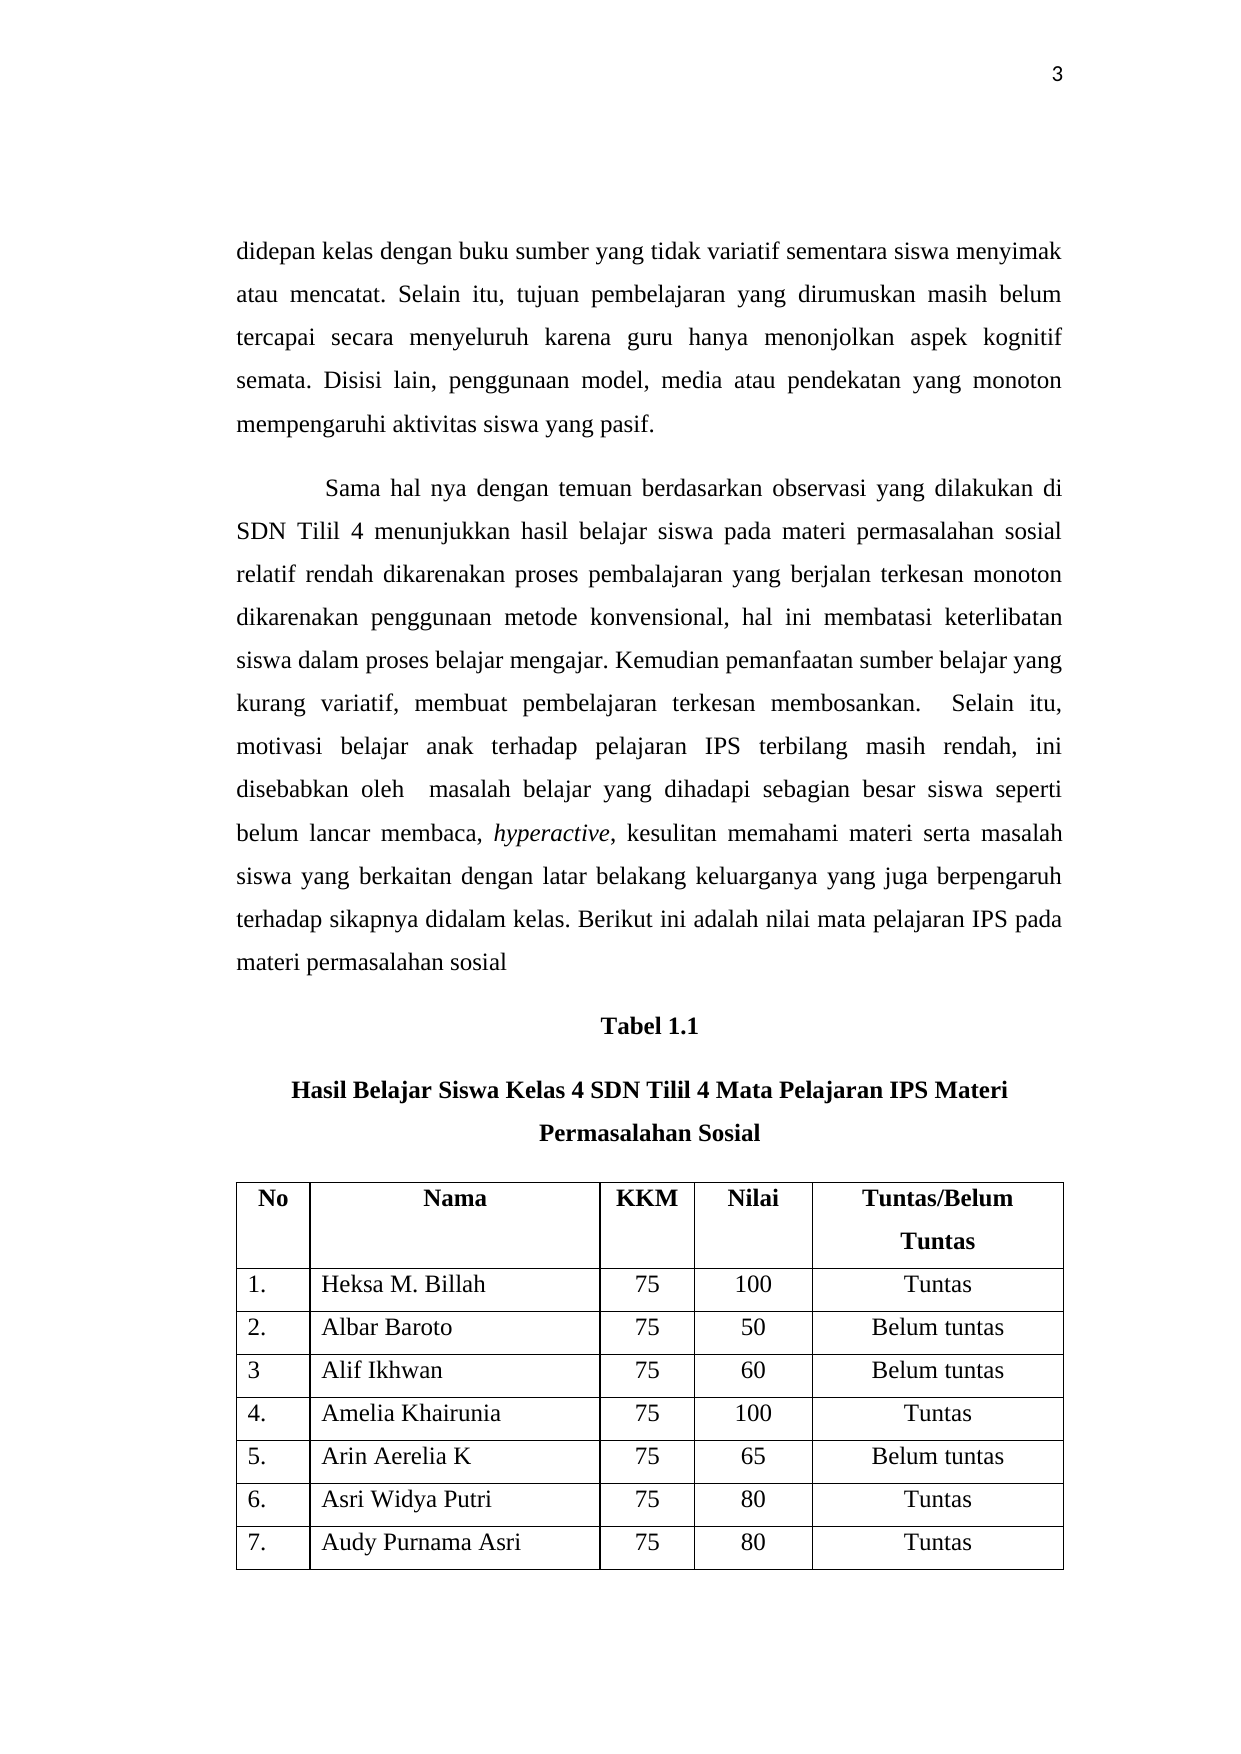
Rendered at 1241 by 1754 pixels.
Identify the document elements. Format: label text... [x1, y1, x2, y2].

table_cell 2. [237, 1312, 309, 1354]
table_cell Belum tuntas [813, 1441, 1063, 1483]
table_cell 7. [237, 1527, 309, 1568]
table_cell Alif Ikhwan [311, 1355, 599, 1397]
table_cell 75 [601, 1441, 694, 1483]
table_cell 75 [601, 1269, 694, 1311]
table_cell 80 [695, 1484, 812, 1526]
list Sama hal nya dengan temuan berdasarkan observasi yang dilakukan di SDN Tilil 4 menunjukkan hasil belajar siswa pada materi permasalahan sosial relatif rendah dikarenakan proses pembalajaran yang berjalan terkesan monoton dikarenakan penggunaan metode konvensional, hal ini membatasi keterlibatan siswa dalam proses belajar mengajar. Kemudian pemanfaatan sumber belajar yang kurang variatif, membuat pembelajaran terkesan membosankan. Selain itu, motivasi belajar anak terhadap pelajaran IPS terbilang masih rendah, ini disebabkan oleh masalah belajar yang dihadapi sebagian besar siswa seperti belum lancar membaca, hyperactive, kesulitan memahami materi serta masalah siswa yang berkaitan dengan latar belakang keluarganya yang juga berpengaruh terhadap sikapnya didalam kelas. Berikut ini adalah nilai mata pelajaran IPS pada materi permasalahan sosial [236, 473, 1063, 976]
table_cell 1. [237, 1269, 309, 1311]
table_cell Tuntas [813, 1484, 1063, 1526]
table_header Tuntas/Belum Tuntas [813, 1183, 1063, 1268]
table_cell 5. [237, 1441, 309, 1483]
table_cell Asri Widya Putri [311, 1484, 599, 1526]
table_cell 75 [601, 1484, 694, 1526]
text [236, 236, 1063, 437]
table_cell 6. [237, 1484, 309, 1526]
table_cell Amelia Khairunia [311, 1398, 599, 1440]
table_header Nilai [695, 1183, 812, 1268]
table_cell 75 [601, 1355, 694, 1397]
table_header Nama [311, 1183, 599, 1268]
table_cell 3 [237, 1355, 309, 1397]
table_header No [237, 1183, 309, 1268]
table_cell 50 [695, 1312, 812, 1354]
table_cell Albar Baroto [311, 1312, 599, 1354]
table_cell 4. [237, 1398, 309, 1440]
text Tabel 1.1 [236, 1011, 1063, 1040]
table_cell 65 [695, 1441, 812, 1483]
table_cell Arin Aerelia K [311, 1441, 599, 1483]
table_cell Tuntas [813, 1398, 1063, 1440]
table_cell Heksa M. Billah [311, 1269, 599, 1311]
table_cell 100 [695, 1398, 812, 1440]
table_cell Tuntas [813, 1269, 1063, 1311]
table_cell Audy Purnama Asri [311, 1527, 599, 1568]
text Hasil Belajar Siswa Kelas 4 SDN Tilil 4 Mata Pelajaran IPS Materi Permasalahan Sosial [236, 1075, 1063, 1147]
table_cell Belum tuntas [813, 1312, 1063, 1354]
table_cell 60 [695, 1355, 812, 1397]
table_cell 100 [695, 1269, 812, 1311]
table_cell 75 [601, 1527, 694, 1568]
table_cell 80 [695, 1527, 812, 1568]
table_cell Belum tuntas [813, 1355, 1063, 1397]
table_cell 75 [601, 1398, 694, 1440]
table_header KKM [601, 1183, 694, 1268]
table_cell 75 [601, 1312, 694, 1354]
table_cell Tuntas [813, 1527, 1063, 1568]
